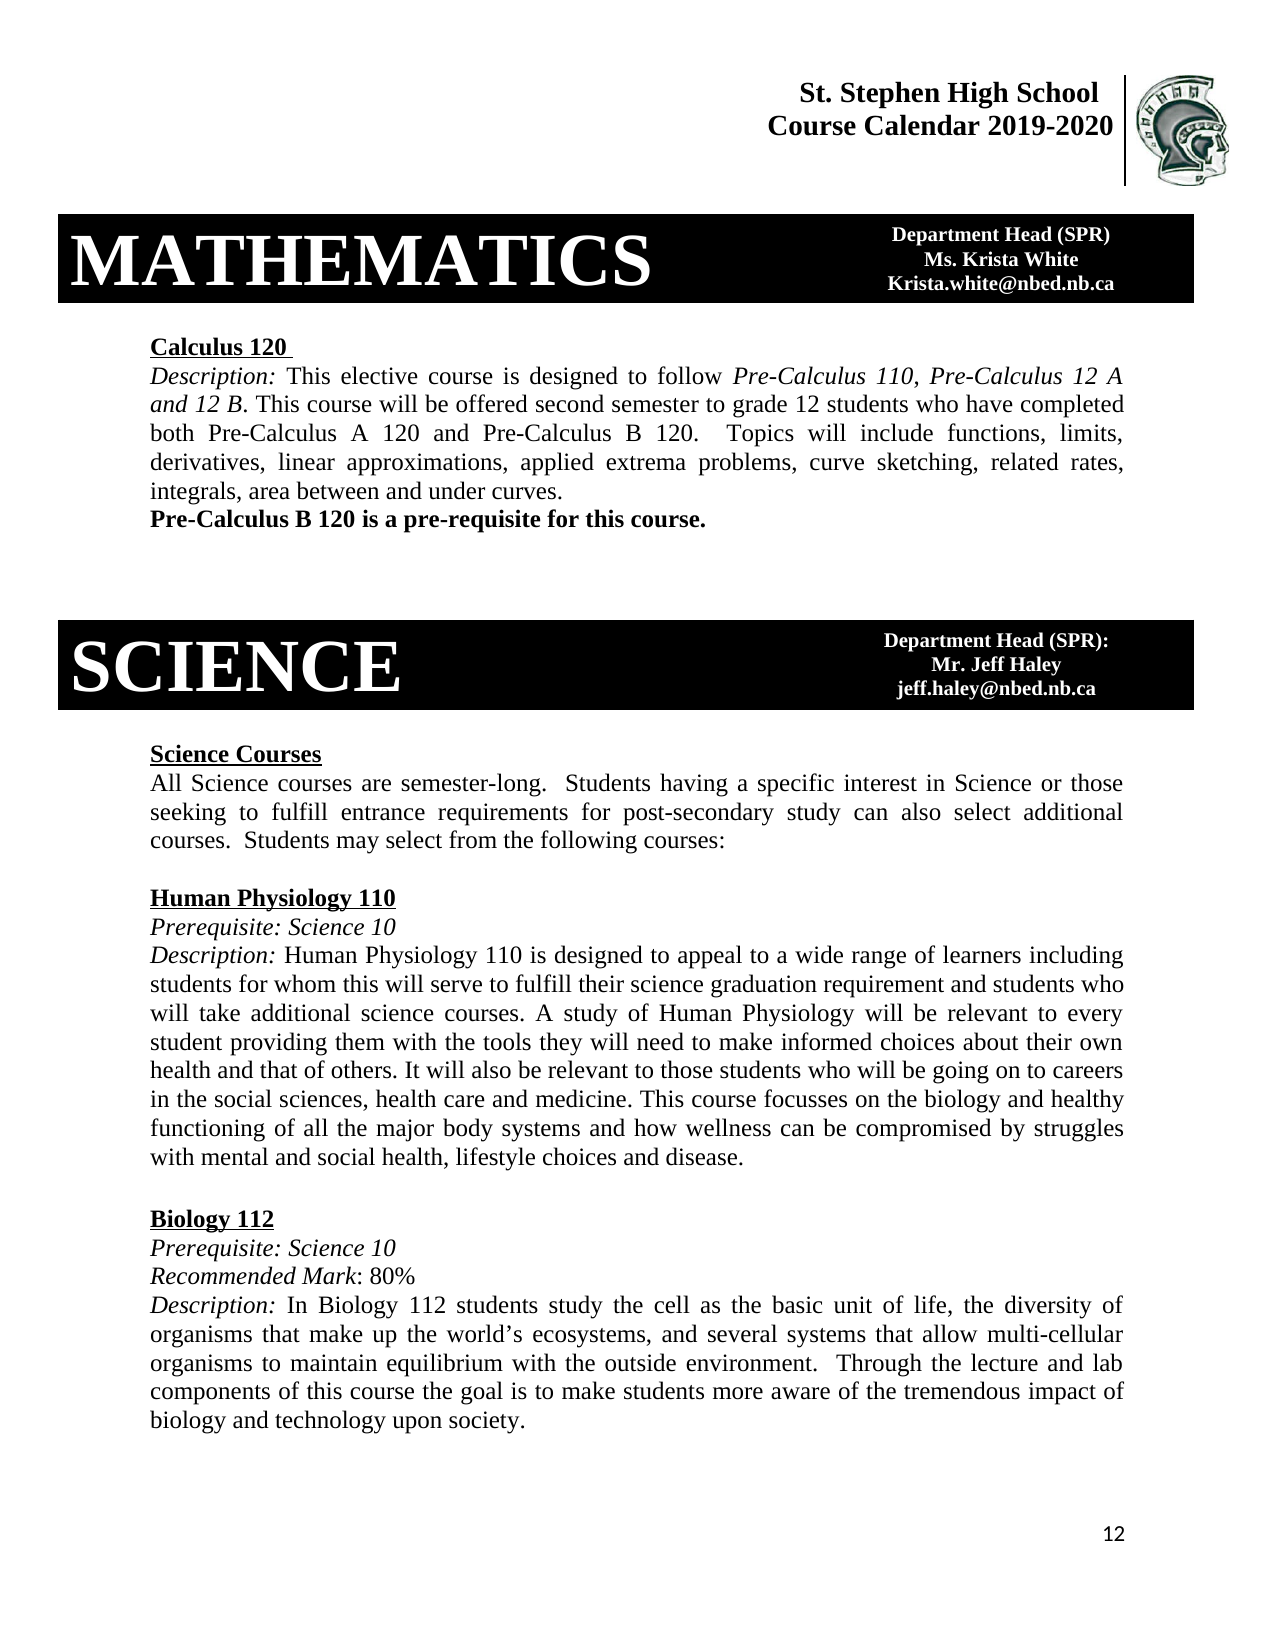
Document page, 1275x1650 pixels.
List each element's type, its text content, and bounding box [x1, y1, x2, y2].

text Calculus 120 [150, 332, 1125, 361]
table_header Department Head (SPR) Ms. Krista White Krista.white@nbed.nb.ca [810, 216, 1193, 302]
table_header Department Head (SPR): Mr. Jeff Haley jeff.haley@nbed.nb.ca [800, 621, 1193, 707]
text All Science courses are semester-long. Students having a specific interest in Science or those seeking to fulfill entrance requirements for post-secondary study can also select additional courses. Students may select from the following courses: [150, 768, 1125, 854]
text Recommended Mark: 80% [150, 1261, 1125, 1290]
table_header SCIENCE [60, 621, 799, 707]
text Description: This elective course is designed to follow Pre-Calculus 110, Pre-Calculus 12 A and 12 B. This course will be offered second semester to grade 12 students who have completed both Pre-Calculus A 120 and Pre-Calculus B 120. Topics will include functions, limits, derivatives, linear approximations, applied extrema problems, curve sketching, related rates, integrals, area between and under curves. [150, 361, 1125, 504]
picture [1136, 75, 1230, 186]
text Science Courses [150, 739, 1125, 768]
text Biology 112 [150, 1204, 1125, 1233]
text Human Physiology 110 [150, 883, 1125, 912]
text Prerequisite: Science 10 [150, 912, 1125, 940]
text Prerequisite: Science 10 [150, 1233, 1125, 1261]
table_header MATHEMATICS [60, 216, 808, 302]
text Description: In Biology 112 students study the cell as the basic unit of life, the diversity of organisms that make up the world’s ecosystems, and several systems that allow multi-cellular organisms to maintain equilibrium with the outside environment. Through the lecture and lab components of this course the goal is to make students more aware of the tremendous impact of biology and technology upon society. [150, 1290, 1125, 1434]
text Pre-Calculus B 120 is a pre-requisite for this course. [150, 504, 1125, 533]
text Description: Human Physiology 110 is designed to appeal to a wide range of learners including students for whom this will serve to fulfill their science graduation requirement and students who will take additional science courses. A study of Human Physiology will be relevant to every student providing them with the tools they will need to make informed choices about their own health and that of others. It will also be relevant to those students who will be going on to careers in the social sciences, health care and medicine. This course focusses on the biology and healthy functioning of all the major body systems and how wellness can be compromised by struggles with mental and social health, lifestyle choices and disease. [150, 940, 1125, 1170]
